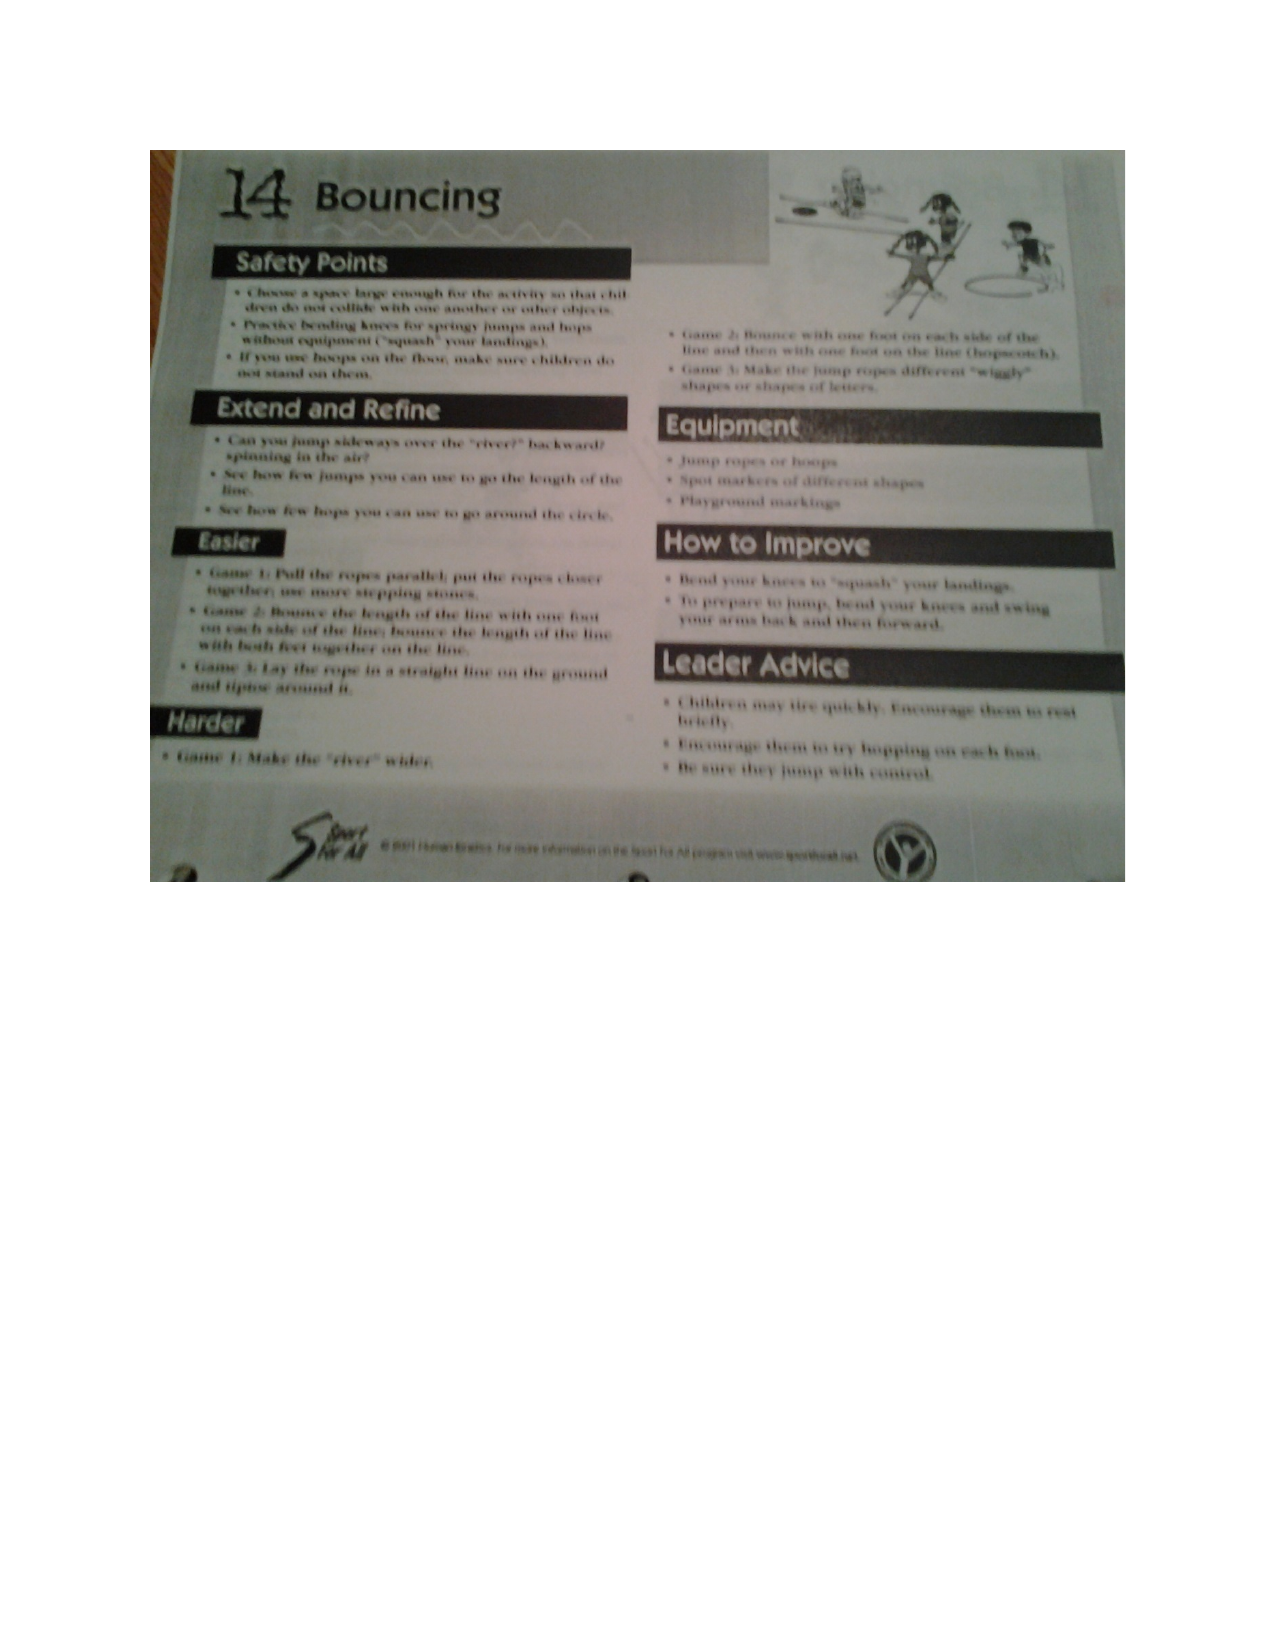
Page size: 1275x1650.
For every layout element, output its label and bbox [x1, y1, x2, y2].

picture [150, 150, 1125, 882]
